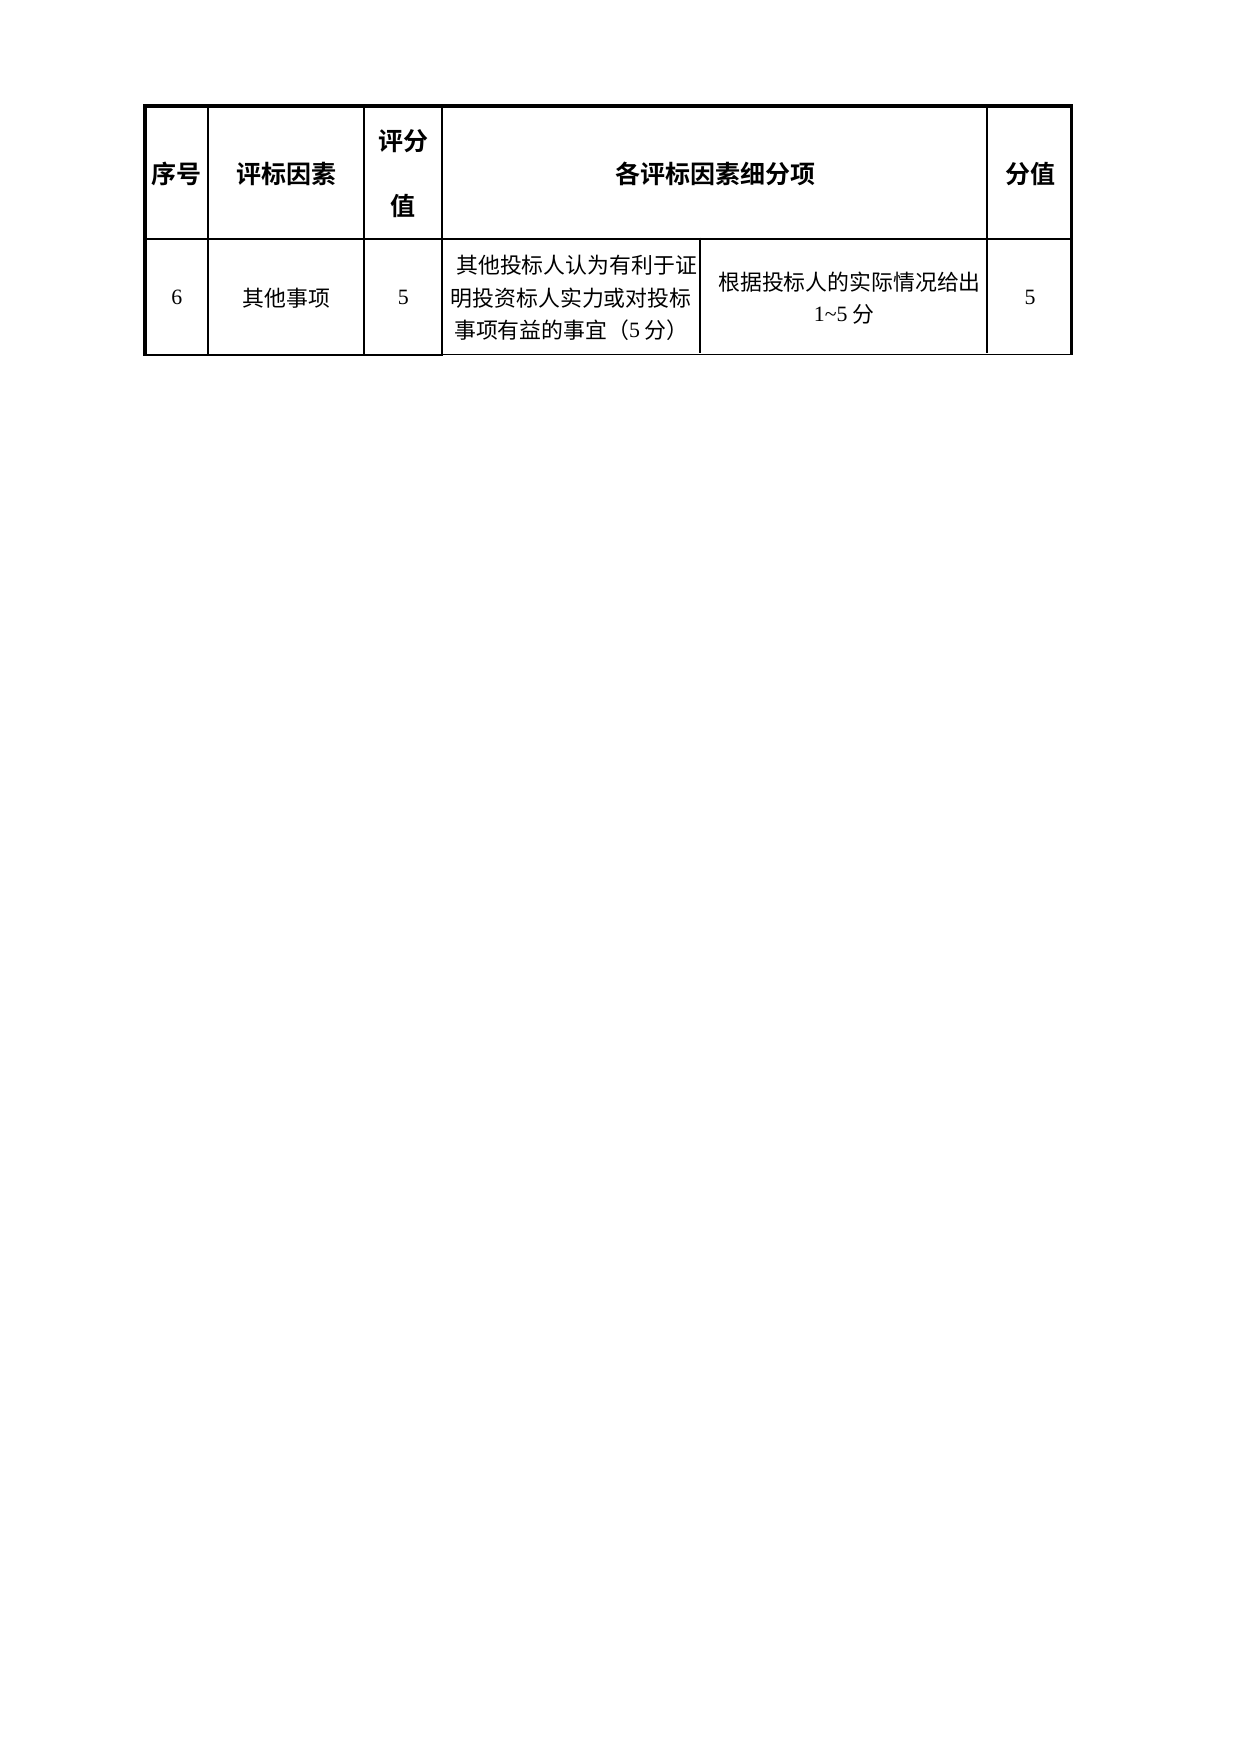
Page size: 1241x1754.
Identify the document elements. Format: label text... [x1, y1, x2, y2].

table_cell 5 [987, 240, 1070, 354]
table_cell 根据投标人的实际情况给出1~5分 [700, 240, 987, 354]
table_header 分值 [988, 108, 1070, 237]
table_cell 其他投标人认为有利于证明投资标人实力或对投标事项有益的事宜（5分） [443, 240, 700, 354]
table_header 各评标因素细分项 [443, 108, 986, 237]
table_cell 5 [365, 240, 441, 354]
table_cell 6 [147, 240, 207, 354]
table_header 评分值 [365, 108, 441, 237]
table_header 评标因素 [209, 108, 363, 237]
table_header 序号 [147, 108, 207, 237]
table_cell 其他事项 [209, 240, 363, 354]
